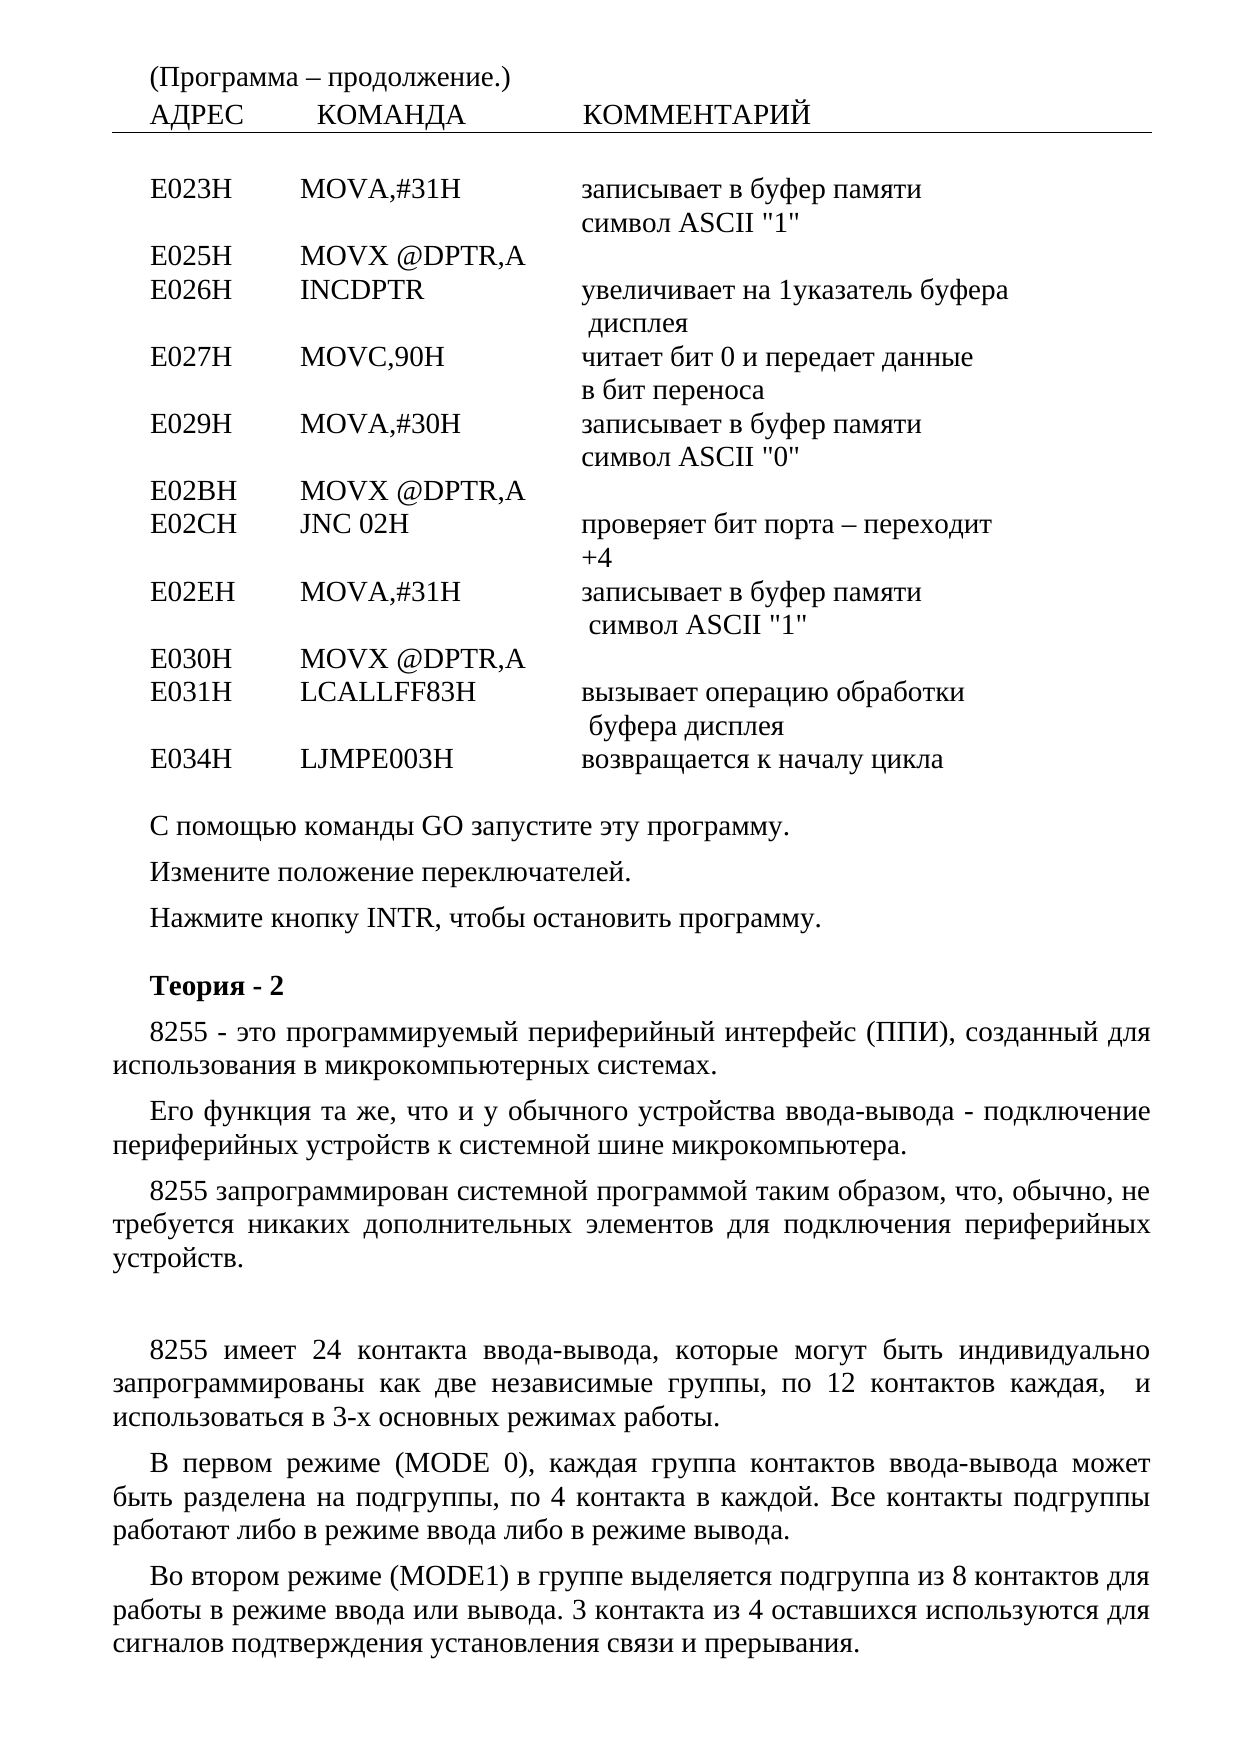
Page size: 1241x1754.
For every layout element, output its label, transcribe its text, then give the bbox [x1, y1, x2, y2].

text E029H MOVA,#30H записывает в буфер памяти [112, 406, 1152, 439]
text E02BH MOVX @DPTR,A [112, 473, 1152, 507]
text (Программа – продолжение.) [112, 59, 1152, 93]
text В первом режиме (MODE 0), каждая группа контактов ввода-вывода может быть разделена на подгруппы, по 4 контакта в каждой. Все контакты подгруппы работают либо в режиме ввода либо в режиме вывода. [112, 1445, 1152, 1546]
text E023H MOVA,#31H записывает в буфер памяти [112, 171, 1152, 205]
text E025H MOVX @DPTR,A [112, 238, 1152, 272]
text E026H INCDPTR увеличивает на 1указатель буфера [112, 272, 1152, 305]
text С помощью команды GO запустите эту программу. [112, 808, 1152, 842]
text E02EH MOVA,#31H записывает в буфер памяти [112, 574, 1152, 607]
text 8255 запрограммирован системной программой таким образом, что, обычно, не требуется никаких дополнительных элементов для подключения периферийных устройств. [112, 1173, 1152, 1273]
text +4 [112, 540, 1152, 574]
text символ ASCII "1" [112, 205, 1152, 238]
text Нажмите кнопку INTR, чтобы остановить программу. [112, 901, 1152, 934]
text E034H LJMPE003H возвращается к началу цикла [112, 741, 1152, 775]
text 8255 имеет 24 контакта ввода-вывода, которые могут быть индивидуально запрограммированы как две независимые группы, по 12 контактов каждая, и использоваться в 3-х основных режимах работы. [112, 1332, 1152, 1433]
text 8255 - это программируемый периферийный интерфейс (ППИ), созданный для использования в микрокомпьютерных системах. [112, 1014, 1152, 1081]
text Измените положение переключателей. [112, 854, 1152, 888]
text E031H LCALLFF83H вызывает операцию обработки [112, 674, 1152, 708]
text Теория - 2 [112, 968, 1152, 1001]
text E02CH JNC 02H проверяет бит порта – переходит [112, 507, 1152, 540]
text Во втором режиме (MODE1) в группе выделяется подгруппа из 8 контактов для работы в режиме ввода или вывода. 3 контакта из 4 оставшихся используются для сигналов подтверждения установления связи и прерывания. [112, 1558, 1152, 1659]
text E027H MOVC,90H читает бит 0 и передает данные [150, 339, 1152, 372]
text дисплея [112, 305, 1152, 339]
text АДРЕС КОМАНДА КОММЕНТАРИЙ [112, 97, 1152, 132]
text буфера дисплея [112, 708, 1152, 741]
text E030H MOVX @DPTR,A [112, 641, 1152, 674]
text в бит переноса [150, 372, 1152, 406]
text символ ASCII "0" [112, 439, 1152, 473]
text символ ASCII "1" [112, 607, 1152, 641]
text Его функция та же, что и у обычного устройства ввода-вывода - подключение периферийных устройств к системной шине микрокомпьютера. [112, 1093, 1152, 1160]
